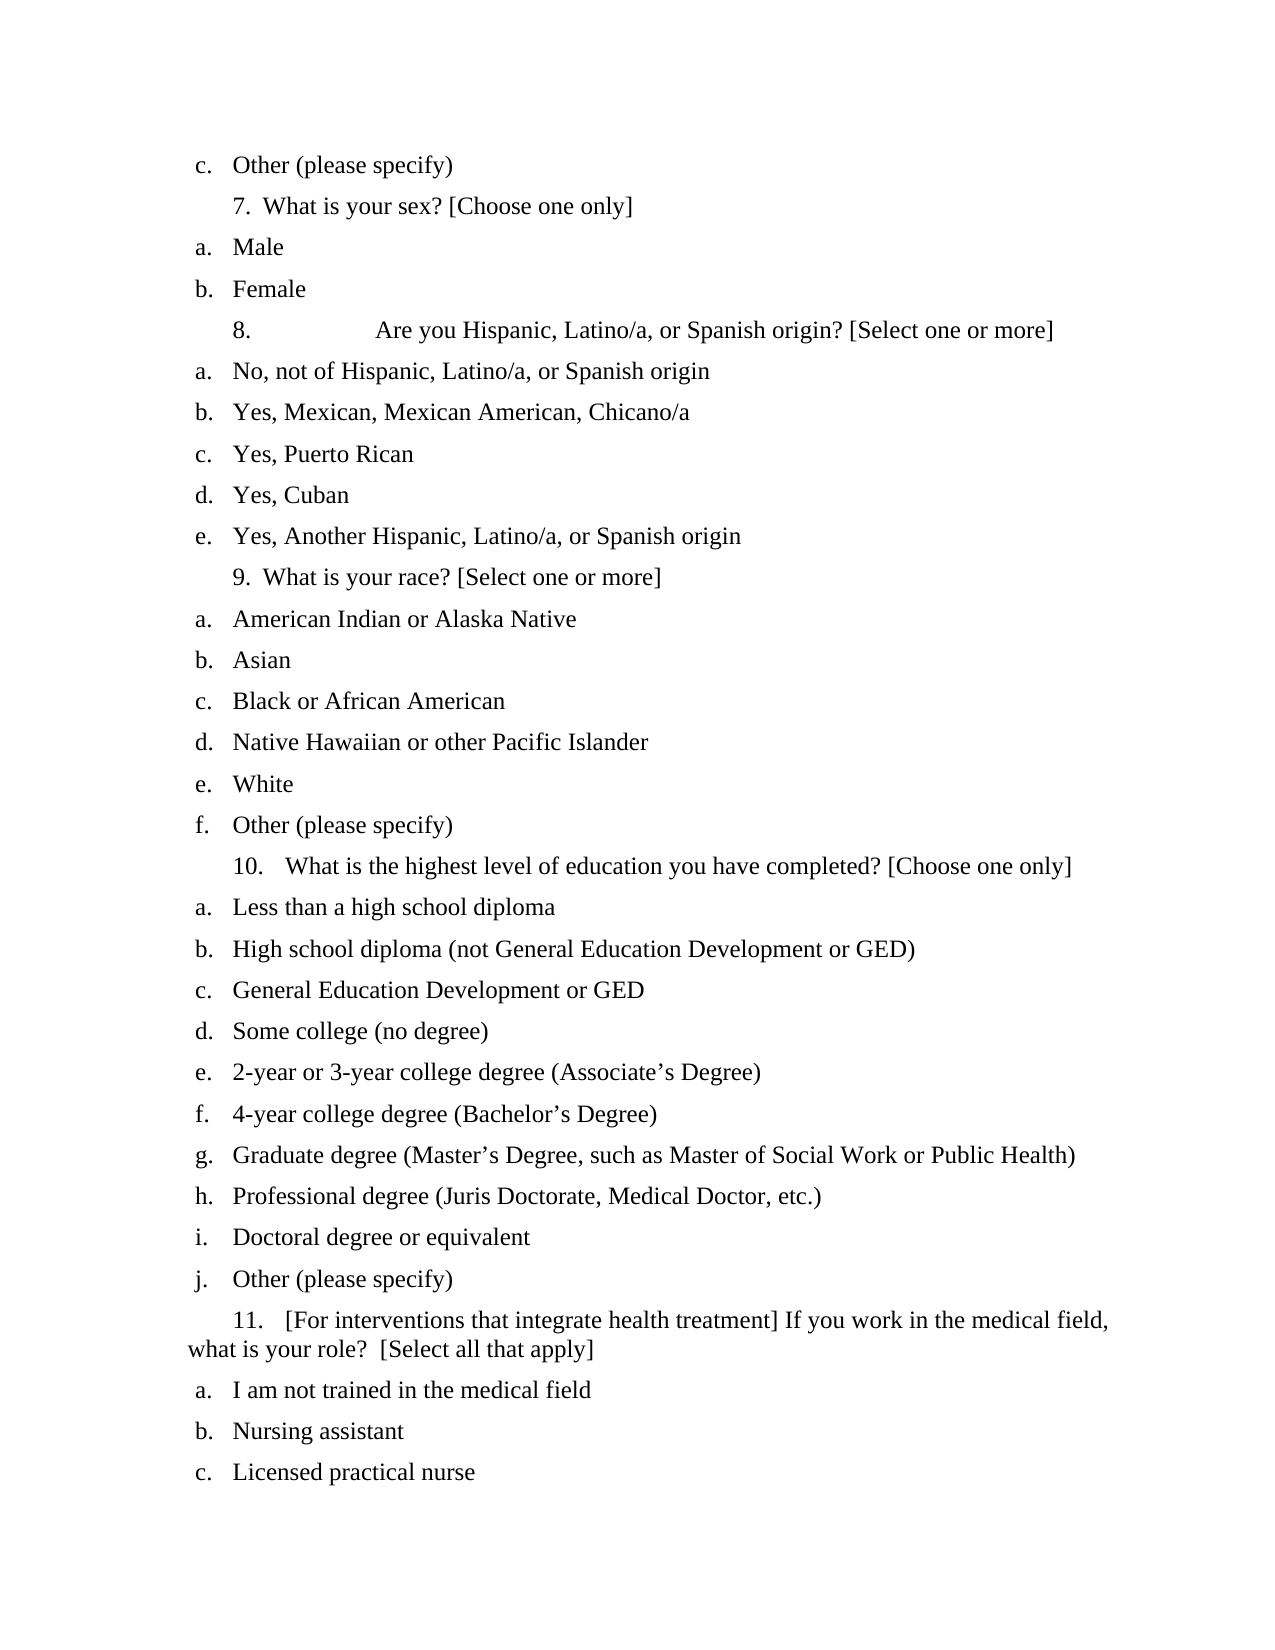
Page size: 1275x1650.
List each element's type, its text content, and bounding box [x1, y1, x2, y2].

list Native Hawaiian or other Pacific Islander [195, 727, 1125, 756]
list I am not trained in the medical field [195, 1375, 1125, 1404]
text What is your race? [Select one or more] [187, 562, 1125, 591]
list Less than a high school diploma [195, 892, 1125, 921]
list Yes, Another Hispanic, Latino/a, or Spanish origin [195, 521, 1125, 550]
list Some college (no degree) [195, 1016, 1125, 1045]
text [For interventions that integrate health treatment] If you work in the medical field, what is your role? [Select all that apply] [187, 1305, 1125, 1362]
list No, not of Hispanic, Latino/a, or Spanish origin [195, 356, 1125, 385]
list Female [195, 274, 1125, 302]
list Other (please specify) [195, 1264, 1125, 1292]
list Professional degree (Juris Doctorate, Medical Doctor, etc.) [195, 1181, 1125, 1210]
list Nursing assistant [195, 1416, 1125, 1445]
list 2-year or 3-year college degree (Associate’s Degree) [195, 1057, 1125, 1086]
text Are you Hispanic, Latino/a, or Spanish origin? [Select one or more] [187, 315, 1125, 344]
list Male [195, 232, 1125, 261]
list American Indian or Alaska Native [195, 604, 1125, 632]
text What is the highest level of education you have completed? [Choose one only] [187, 851, 1125, 880]
list 4-year college degree (Bachelor’s Degree) [195, 1099, 1125, 1127]
list High school diploma (not General Education Development or GED) [195, 934, 1125, 962]
list Yes, Puerto Rican [195, 439, 1125, 467]
text What is your sex? [Choose one only] [187, 191, 1125, 220]
list Asian [195, 645, 1125, 674]
list General Education Development or GED [195, 975, 1125, 1004]
list Licensed practical nurse [195, 1457, 1125, 1486]
list Doctoral degree or equivalent [195, 1222, 1125, 1251]
list Graduate degree (Master’s Degree, such as Master of Social Work or Public Health) [195, 1140, 1125, 1169]
list Other (please specify) [195, 810, 1125, 839]
list Other (please specify) [195, 150, 1125, 179]
list Yes, Mexican, Mexican American, Chicano/a [195, 397, 1125, 426]
list Black or African American [195, 686, 1125, 715]
list Yes, Cuban [195, 480, 1125, 509]
list White [195, 769, 1125, 797]
